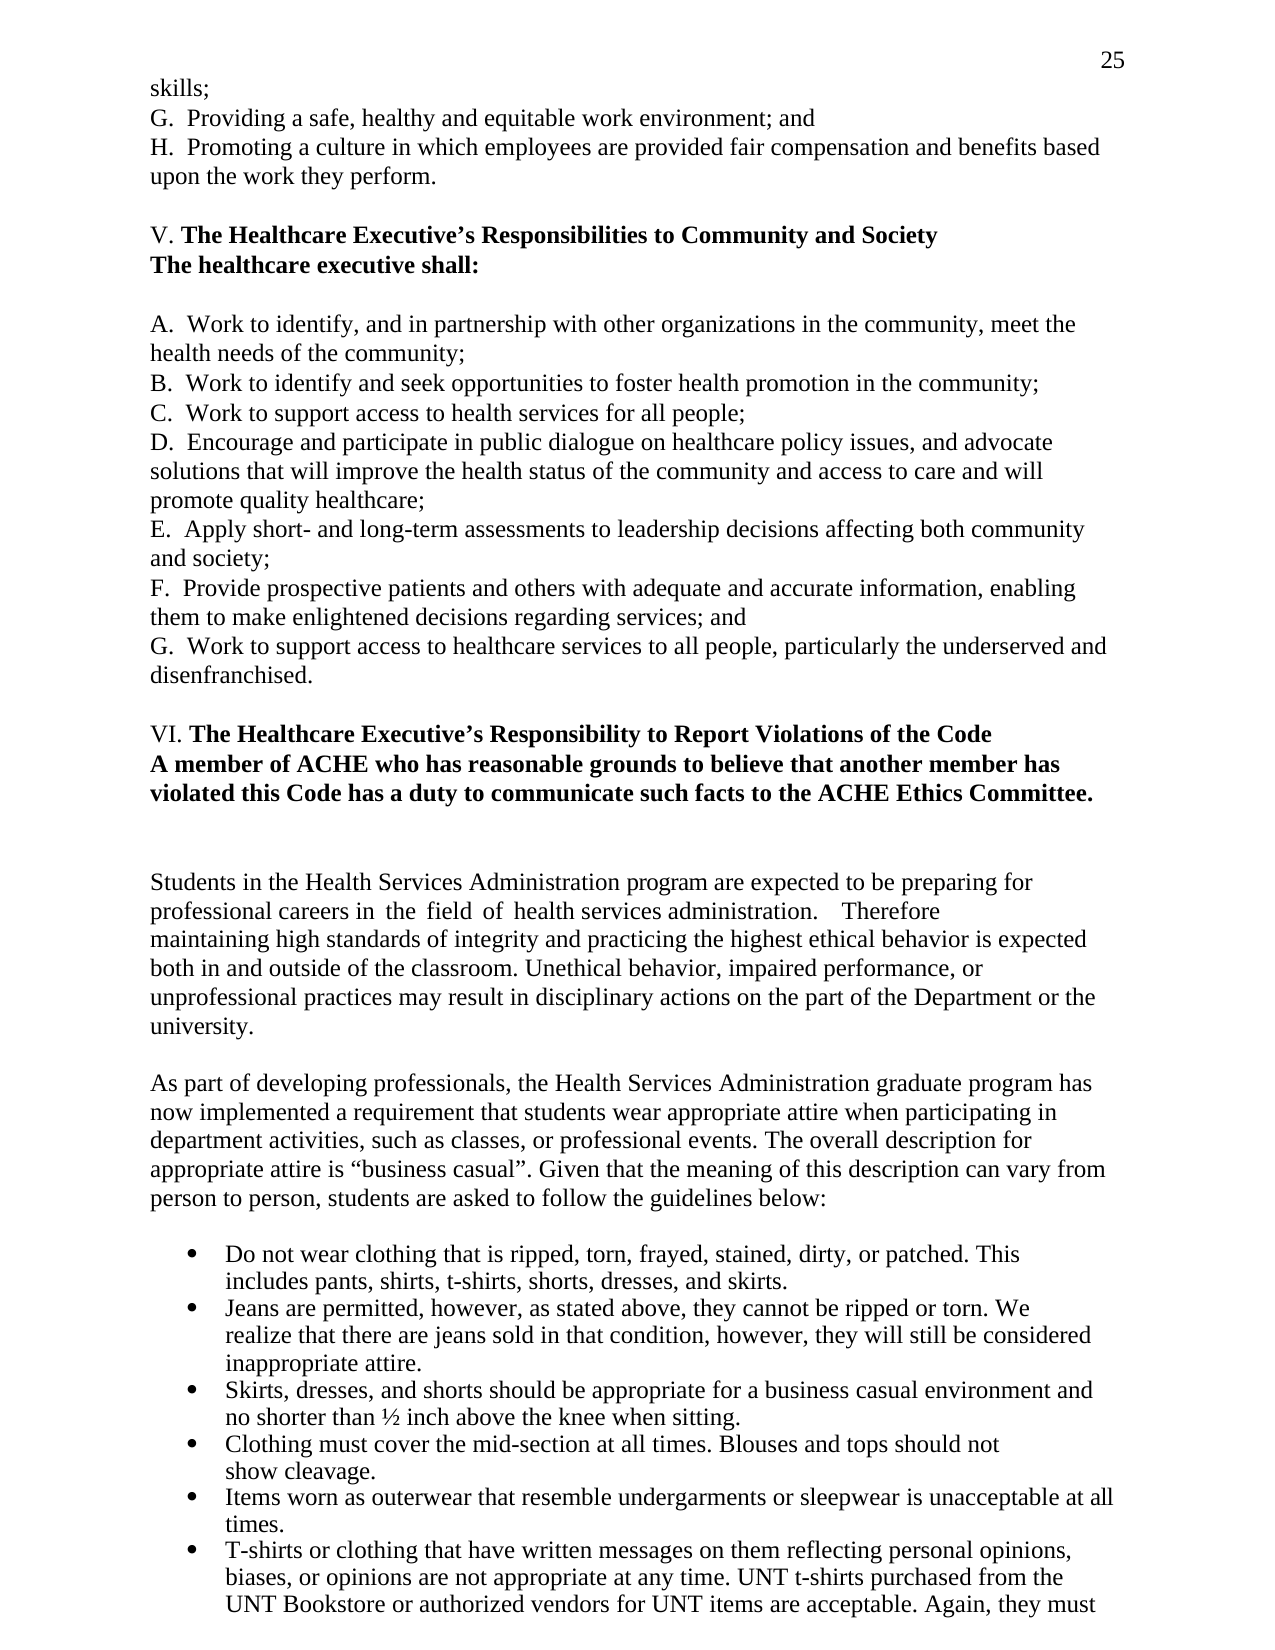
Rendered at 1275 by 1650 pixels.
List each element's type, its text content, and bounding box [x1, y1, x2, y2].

text G. Providing a safe, healthy and equitable work environment; and [150, 103, 1126, 131]
list Jeans are permitted, however, as stated above, they cannot be ripped or torn. We realize that there are jeans sold in that condition, however, they will still be considered inappropriate attire. [188, 1295, 1094, 1376]
text E. Apply short- and long-term assessments to leadership decisions affecting both community and society; [150, 514, 1126, 572]
text C. Work to support access to health services for all people; [150, 398, 1126, 426]
list Items worn as outerwear that resemble undergarments or sleepwear is unacceptable at all [188, 1485, 1156, 1511]
text D. Encourage and participate in public dialogue on healthcare policy issues, and advocate solutions that will improve the health status of the community and access to care and will promote quality healthcare; [150, 427, 1126, 513]
text As part of developing professionals, the Health Services Administration graduate program has now implemented a requirement that students wear appropriate attire when participating in department activities, such as classes, or professional events. The overall description for appropriate attire is “business casual”. Given that the meaning of this description can vary from person to person, students are asked to follow the guidelines below: [150, 1068, 1118, 1212]
list Skirts, dresses, and shorts should be appropriate for a business casual environment and no shorter than ½ inch above the knee when sitting. [188, 1376, 1116, 1431]
text H. Promoting a culture in which employees are provided fair compensation and benefits based upon the work they perform. [150, 132, 1126, 190]
text Students in the Health Services Administration program are expected to be preparing for professional careers in the field of health services administration. Therefore [150, 867, 1126, 924]
list Clothing must cover the mid-section at all times. Blouses and tops should not show cleavage. [188, 1431, 1051, 1485]
list Do not wear clothing that is ripped, torn, frayed, stained, dirty, or patched. This includes pants, shirts, t-shirts, shorts, dresses, and skirts. [188, 1241, 1100, 1295]
text VI. The Healthcare Executive’s Responsibility to Report Violations of the Code [150, 719, 1126, 748]
text F. Provide prospective patients and others with adequate and accurate information, enabling them to make enlightened decisions regarding services; and [150, 573, 1126, 630]
text V. The Healthcare Executive’s Responsibilities to Community and Society [150, 220, 1126, 249]
text A member of ACHE who has reasonable grounds to believe that another member has violated this Code has a duty to communicate such facts to the ACHE Ethics Committee. [150, 749, 1126, 807]
text times. [225, 1511, 1156, 1537]
text maintaining high standards of integrity and practicing the highest ethical behavior is expected both in and outside of the classroom. Unethical behavior, impaired performance, or unprofessional practices may result in disciplinary actions on the part of the Department or the university. [150, 924, 1126, 1039]
text G. Work to support access to healthcare services to all people, particularly the underserved and disenfranchised. [150, 631, 1126, 689]
text The healthcare executive shall: [150, 250, 1126, 279]
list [188, 1537, 1121, 1617]
text B. Work to identify and seek opportunities to foster health promotion in the community; [150, 368, 1126, 397]
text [150, 73, 1126, 102]
text A. Work to identify, and in partnership with other organizations in the community, meet the health needs of the community; [150, 309, 1126, 367]
